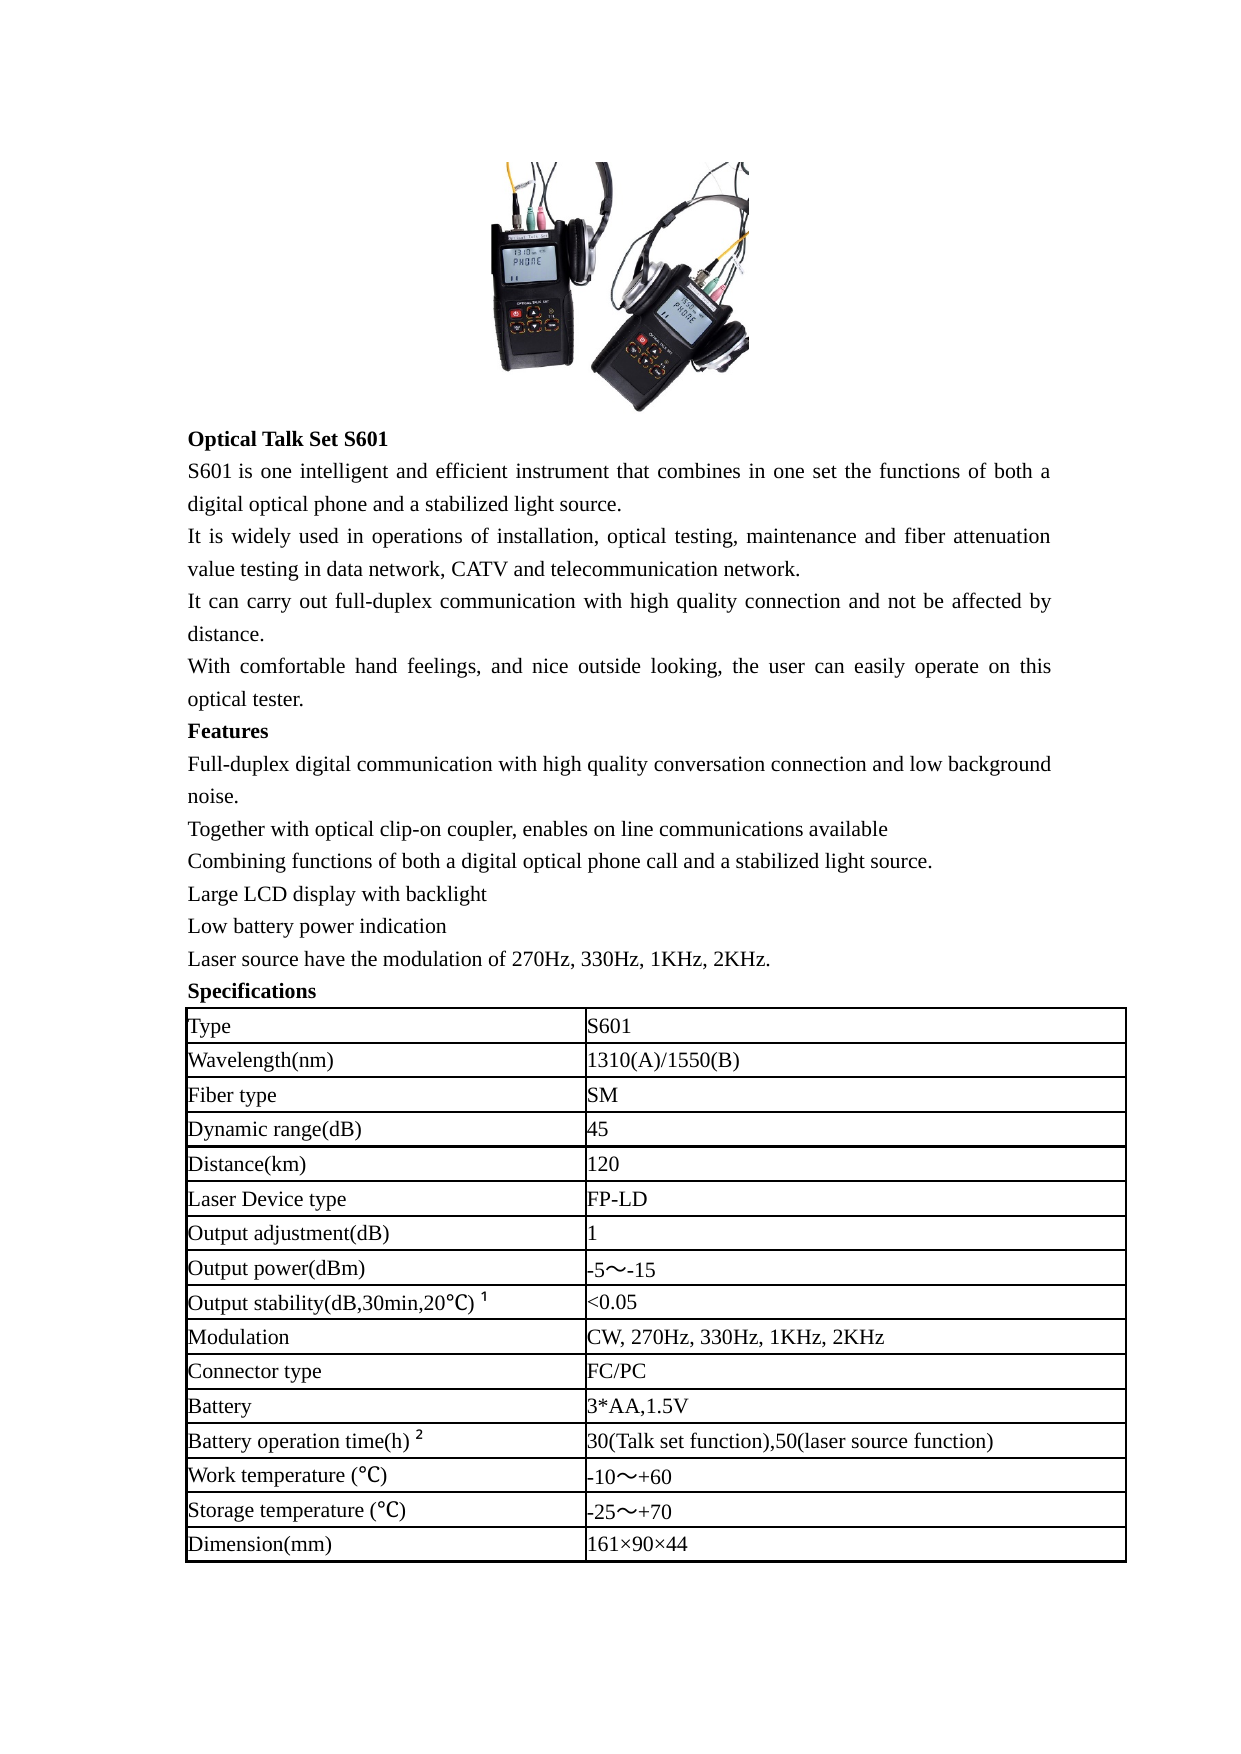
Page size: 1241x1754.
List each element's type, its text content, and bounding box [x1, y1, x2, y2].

table_cell -5～-15 [587, 1251, 1125, 1284]
table_cell -10～+60 [587, 1459, 1125, 1491]
table_cell Distance(km) [188, 1148, 585, 1180]
text Combining functions of both a digital optical phone call and a stabilized light source. [187, 844, 1053, 877]
table_cell Modulation [188, 1320, 585, 1353]
table_cell -25～+70 [587, 1493, 1125, 1526]
text S601 is one intelligent and efficient instrument that combines in one set the functions of both a digital optical phone and a stabilized light source. [187, 454, 1053, 519]
table_cell Output power(dBm) [188, 1251, 585, 1284]
text It is widely used in operations of installation, optical testing, maintenance and fiber attenuation value testing in data network, CATV and telecommunication network. [187, 519, 1053, 584]
text It can carry out full-duplex communication with high quality connection and not be affected by distance. [187, 584, 1053, 649]
table_header S601 [587, 1009, 1125, 1042]
table_cell Connector type [188, 1355, 585, 1387]
table_cell Wavelength(nm) [188, 1044, 585, 1076]
table_cell SM [587, 1078, 1125, 1111]
table_header Type [188, 1009, 585, 1042]
picture [491, 162, 749, 420]
table_cell CW, 270Hz, 330Hz, 1KHz, 2KHz [587, 1320, 1125, 1353]
text Optical Talk Set S601 [187, 422, 1053, 454]
text Specifications [187, 974, 1053, 1007]
table_cell 45 [587, 1113, 1125, 1145]
text Low battery power indication [187, 909, 1053, 942]
table_cell Storage temperature (℃) [188, 1493, 585, 1526]
table_cell Dimension(mm) [188, 1528, 585, 1560]
table_cell FC/PC [587, 1355, 1125, 1387]
table_cell Battery [188, 1390, 585, 1422]
text Together with optical clip-on coupler, enables on line communications available [187, 812, 1053, 844]
table_cell FP-LD [587, 1182, 1125, 1214]
text Features [187, 714, 1053, 747]
table_cell Output stability(dB,30min,20℃) ¹ [188, 1286, 585, 1318]
table_cell 3*AA,1.5V [587, 1390, 1125, 1422]
table_cell 161×90×44 [587, 1528, 1125, 1560]
table_cell Fiber type [188, 1078, 585, 1111]
table_cell Battery operation time(h) ² [188, 1424, 585, 1457]
table_cell Output adjustment(dB) [188, 1217, 585, 1249]
table_cell Laser Device type [188, 1182, 585, 1214]
table_cell 30(Talk set function),50(laser source function) [587, 1424, 1125, 1457]
text With comfortable hand feelings, and nice outside looking, the user can easily operate on this optical tester. [187, 649, 1053, 714]
text Laser source have the modulation of 270Hz, 330Hz, 1KHz, 2KHz. [187, 942, 1053, 974]
table_cell 120 [587, 1148, 1125, 1180]
table_cell Work temperature (℃) [188, 1459, 585, 1491]
table_cell 1310(A)/1550(B) [587, 1044, 1125, 1076]
text Large LCD display with backlight [187, 877, 1053, 909]
table_cell 1 [587, 1217, 1125, 1249]
text Full-duplex digital communication with high quality conversation connection and low background noise. [187, 747, 1053, 812]
table_cell <0.05 [587, 1286, 1125, 1318]
table_cell Dynamic range(dB) [188, 1113, 585, 1145]
